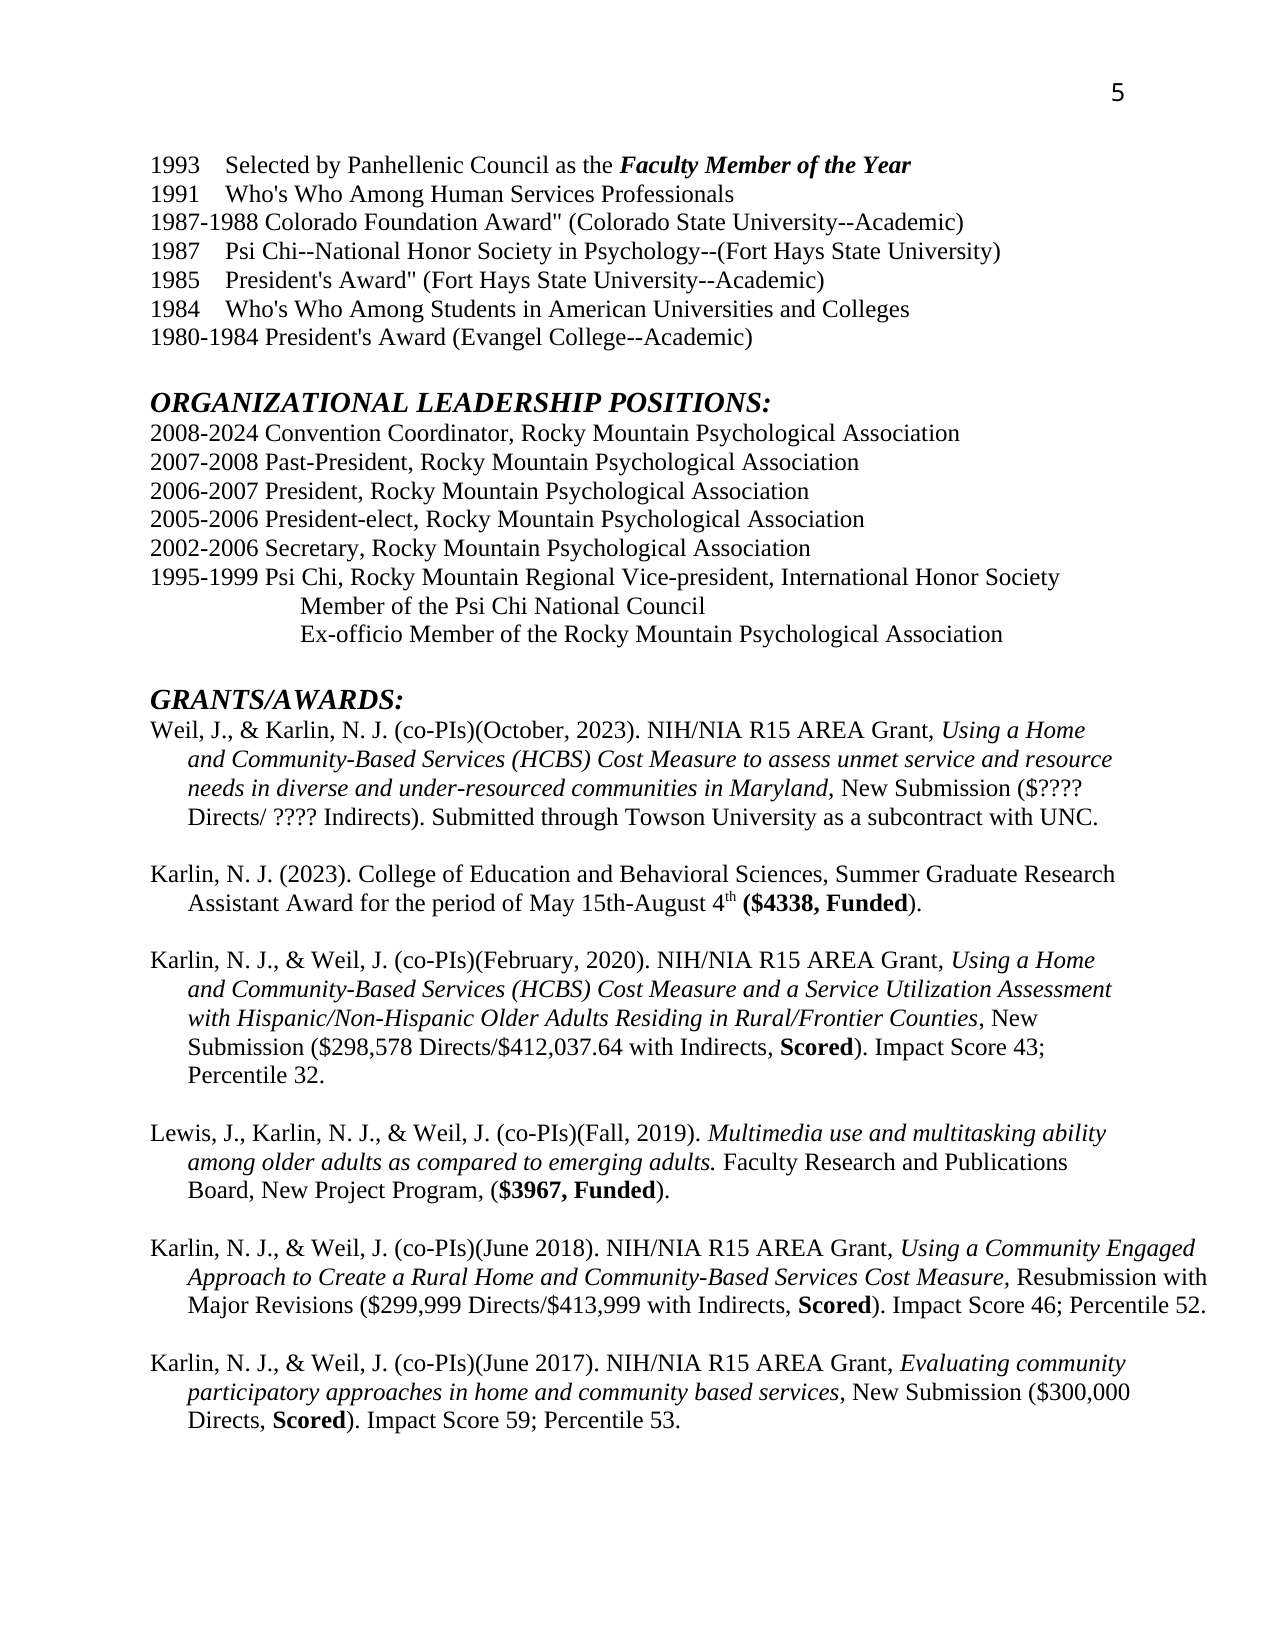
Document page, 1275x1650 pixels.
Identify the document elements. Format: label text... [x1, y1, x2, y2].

text 1987-1988 Colorado Foundation Award" (Colorado State University--Academic) [150, 207, 1208, 236]
text Karlin, N. J. (2023). College of Education and Behavioral Sciences, Summer Graduate Research Assistant Award for the period of May 15th-August 4th ($4338, Funded). [150, 859, 1125, 917]
text 2007-2008 Past-President, Rocky Mountain Psychological Association [150, 447, 1208, 476]
text 2005-2006 President-elect, Rocky Mountain Psychological Association [150, 504, 1208, 533]
text 2002-2006 Secretary, Rocky Mountain Psychological Association [150, 533, 1208, 562]
text 2006-2007 President, Rocky Mountain Psychological Association [150, 476, 1208, 504]
text 1995-1999 Psi Chi, Rocky Mountain Regional Vice-president, International Honor Society [150, 562, 1208, 591]
text Lewis, J., Karlin, N. J., & Weil, J. (co-PIs)(Fall, 2019). Multimedia use and multitasking ability among older adults as compared to emerging adults. Faculty Research and Publications Board, New Project Program, ($3967, Funded). [150, 1118, 1125, 1204]
text ORGANIZATIONAL LEADERSHIP POSITIONS: [150, 385, 1208, 418]
text Karlin, N. J., & Weil, J. (co-PIs)(June 2018). NIH/NIA R15 AREA Grant, Using a Community Engaged Approach to Create a Rural Home and Community-Based Services Cost Measure, Resubmission with Major Revisions ($299,999 Directs/$413,999 with Indirects, Scored). Impact Score 46; Percentile 52. [150, 1233, 1208, 1319]
text 1991 Who's Who Among Human Services Professionals [150, 179, 1208, 207]
text 1984 Who's Who Among Students in American Universities and Colleges [150, 294, 1208, 322]
text GRANTS/AWARDS: [150, 682, 1208, 715]
text Karlin, N. J., & Weil, J. (co-PIs)(February, 2020). NIH/NIA R15 AREA Grant, Using a Home and Community-Based Services (HCBS) Cost Measure and a Service Utilization Assessment with Hispanic/Non-Hispanic Older Adults Residing in Rural/Frontier Counties, New Submission ($298,578 Directs/$412,037.64 with Indirects, Scored). Impact Score 43; Percentile 32. [150, 945, 1125, 1089]
text 1985 President's Award" (Fort Hays State University--Academic) [150, 265, 1208, 294]
text Ex-officio Member of the Rocky Mountain Psychological Association [150, 619, 1208, 648]
text 1987 Psi Chi--National Honor Society in Psychology--(Fort Hays State University) [150, 236, 1208, 265]
text 2008-2024 Convention Coordinator, Rocky Mountain Psychological Association [150, 418, 1208, 447]
text Weil, J., & Karlin, N. J. (co-PIs)(October, 2023). NIH/NIA R15 AREA Grant, Using a Home and Community-Based Services (HCBS) Cost Measure to assess unmet service and resource needs in diverse and under-resourced communities in Maryland, New Submission ($???? Directs/ ???? Indirects). Submitted through Towson University as a subcontract with UNC. [150, 715, 1125, 830]
text 1993 Selected by Panhellenic Council as the Faculty Member of the Year [150, 150, 1208, 179]
text 1980-1984 President's Award (Evangel College--Academic) [150, 322, 1208, 351]
text Karlin, N. J., & Weil, J. (co-PIs)(June 2017). NIH/NIA R15 AREA Grant, Evaluating community participatory approaches in home and community based services, New Submission ($300,000 Directs, Scored). Impact Score 59; Percentile 53. [150, 1348, 1208, 1434]
text Member of the Psi Chi National Council [150, 591, 1208, 619]
